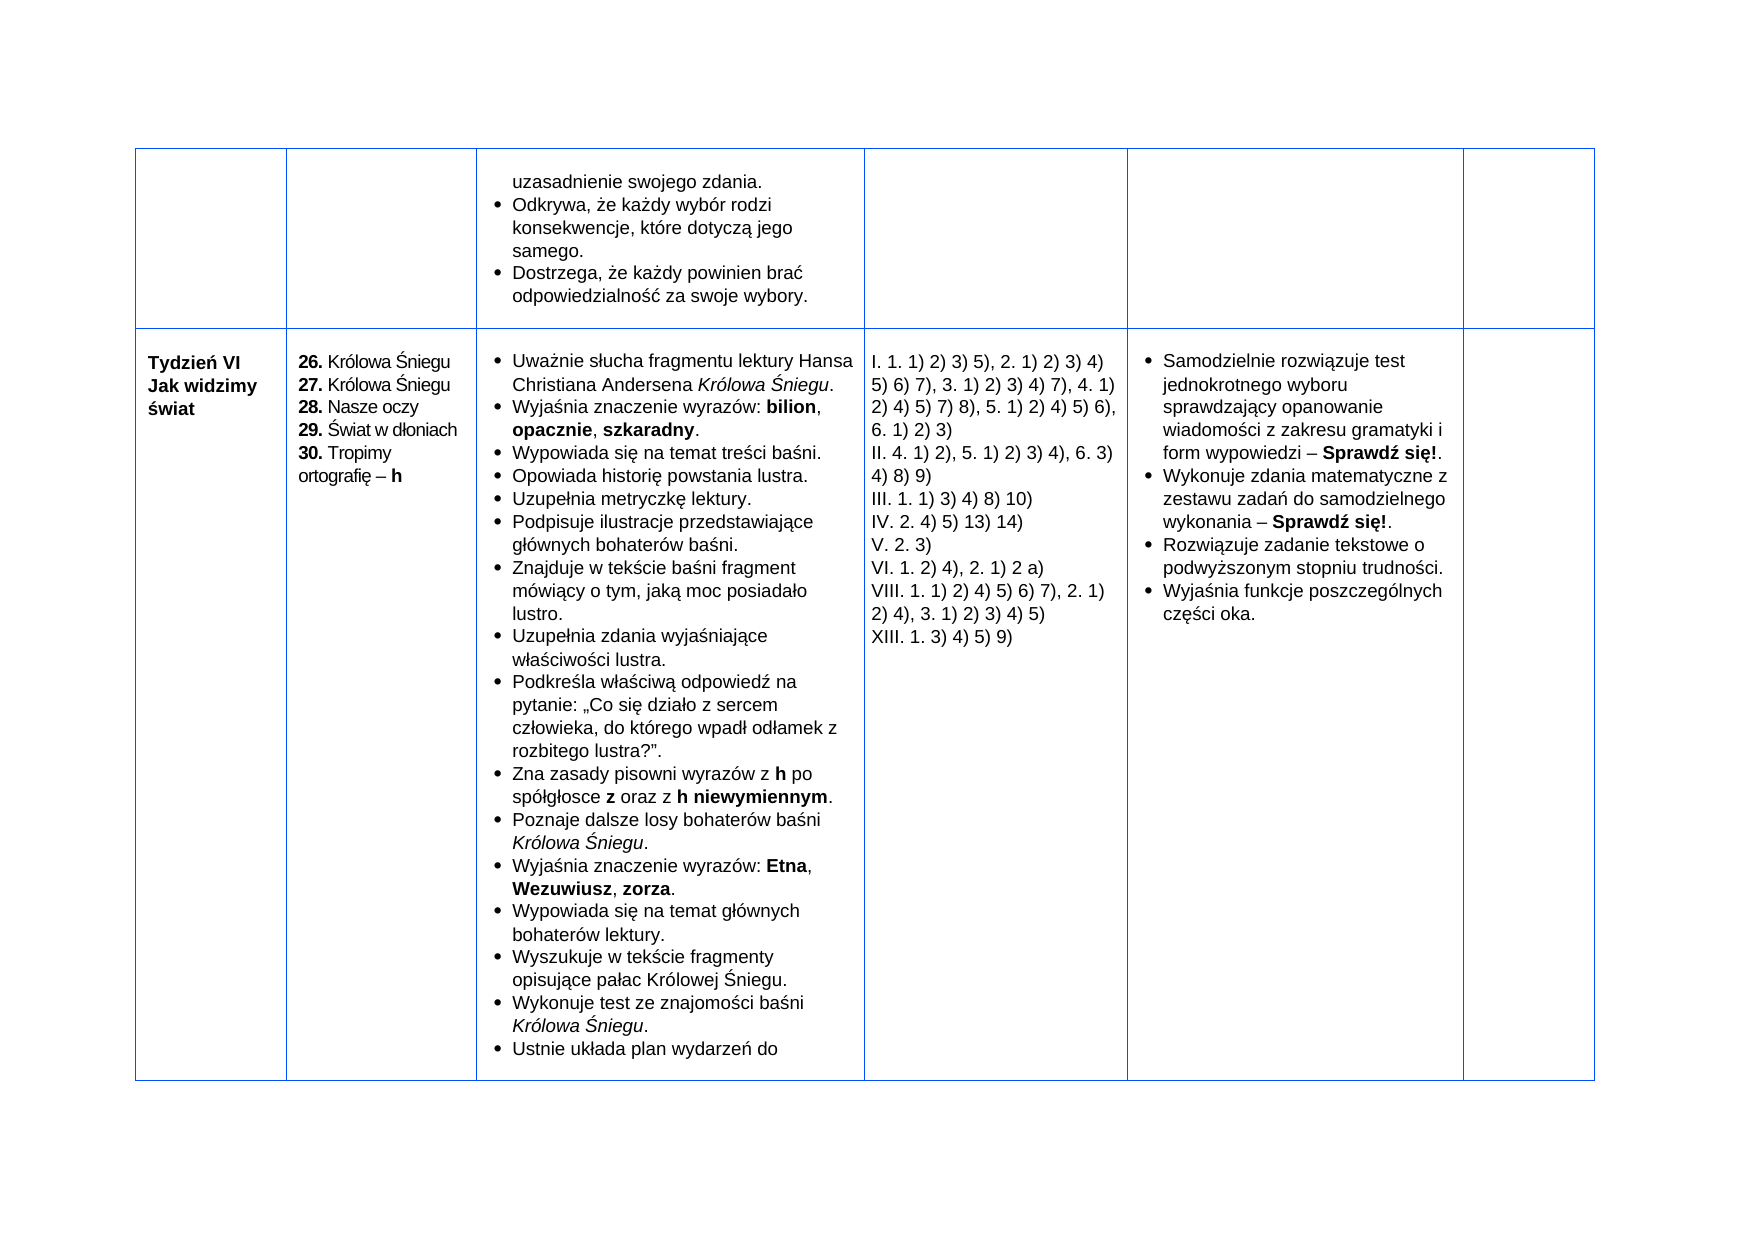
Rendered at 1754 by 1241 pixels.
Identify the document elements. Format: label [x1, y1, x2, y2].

table_cell [287, 149, 476, 327]
table_cell [287, 329, 476, 1080]
table_cell [1464, 149, 1594, 327]
table_cell [865, 329, 1127, 1080]
table_cell [136, 329, 286, 1080]
table_cell [136, 149, 286, 327]
table_cell [865, 149, 1127, 327]
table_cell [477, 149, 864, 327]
table_cell [1128, 149, 1463, 327]
table_cell [1464, 329, 1594, 1080]
table_cell [1128, 329, 1463, 1080]
table_cell [477, 329, 864, 1080]
